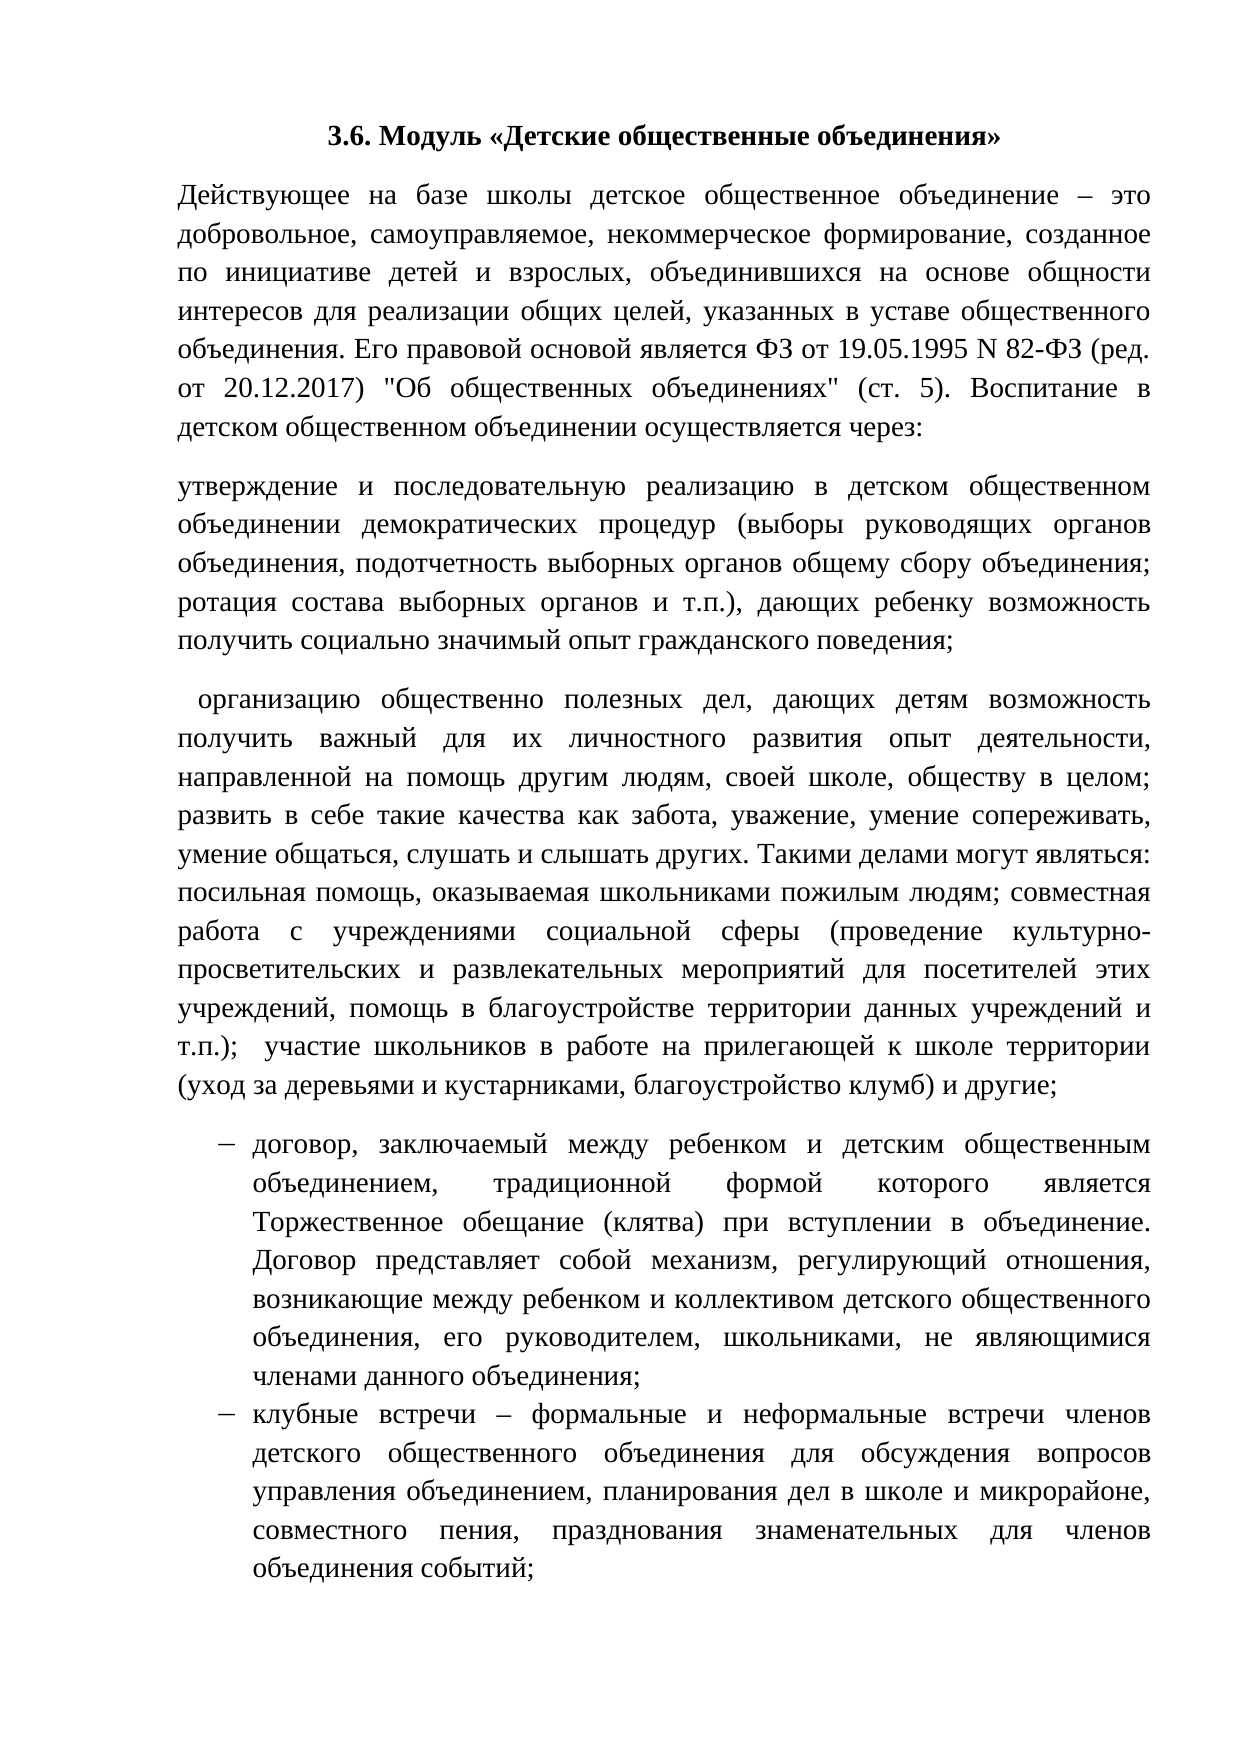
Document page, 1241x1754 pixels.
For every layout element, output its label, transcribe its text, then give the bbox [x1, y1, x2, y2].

list клубные встречи – формальные и неформальные встречи членов детского общественного объединения для обсуждения вопросов управления объединением, планирования дел в школе и микрорайоне, совместного пения, празднования знаменательных для членов объединения событий; [215, 1396, 1152, 1584]
text 3.6. Модуль «Детские общественные объединения» [177, 118, 1152, 152]
text организацию общественно полезных дел, дающих детям возможность получить важный для их личностного развития опыт деятельности, направленной на помощь другим людям, своей школе, обществу в целом; развить в себе такие качества как забота, уважение, умение сопереживать, умение общаться, слушать и слышать других. Такими делами могут являться: посильная помощь, оказываемая школьниками пожилым людям; совместная работа с учреждениями социальной сферы (проведение культурно-просветительских и развлекательных мероприятий для посетителей этих учреждений, помощь в благоустройстве территории данных учреждений и т.п.); участие школьников в работе на прилегающей к школе территории (уход за деревьями и кустарниками, благоустройство клумб) и другие; [177, 682, 1152, 1101]
list договор, заключаемый между ребенком и детским общественным объединением, традиционной формой которого является Торжественное обещание (клятва) при вступлении в объединение. Договор представляет собой механизм, регулирующий отношения, возникающие между ребенком и коллективом детского общественного объединения, его руководителем, школьниками, не являющимися членами данного объединения; [215, 1126, 1152, 1391]
text утверждение и последовательную реализацию в детском общественном объединении демократических процедур (выборы руководящих органов объединения, подотчетность выборных органов общему сбору объединения; ротация состава выборных органов и т.п.), дающих ребенку возможность получить социально значимый опыт гражданского поведения; [177, 468, 1152, 656]
text Действующее на базе школы детское общественное объединение – это добровольное, самоуправляемое, некоммерческое формирование, созданное по инициативе детей и взрослых, объединившихся на основе общности интересов для реализации общих целей, указанных в уставе общественного объединения. Его правовой основой является ФЗ от 19.05.1995 N 82-ФЗ (ред. от 20.12.2017) "Об общественных объединениях" (ст. 5). Воспитание в детском общественном объединении осуществляется через: [177, 177, 1152, 442]
